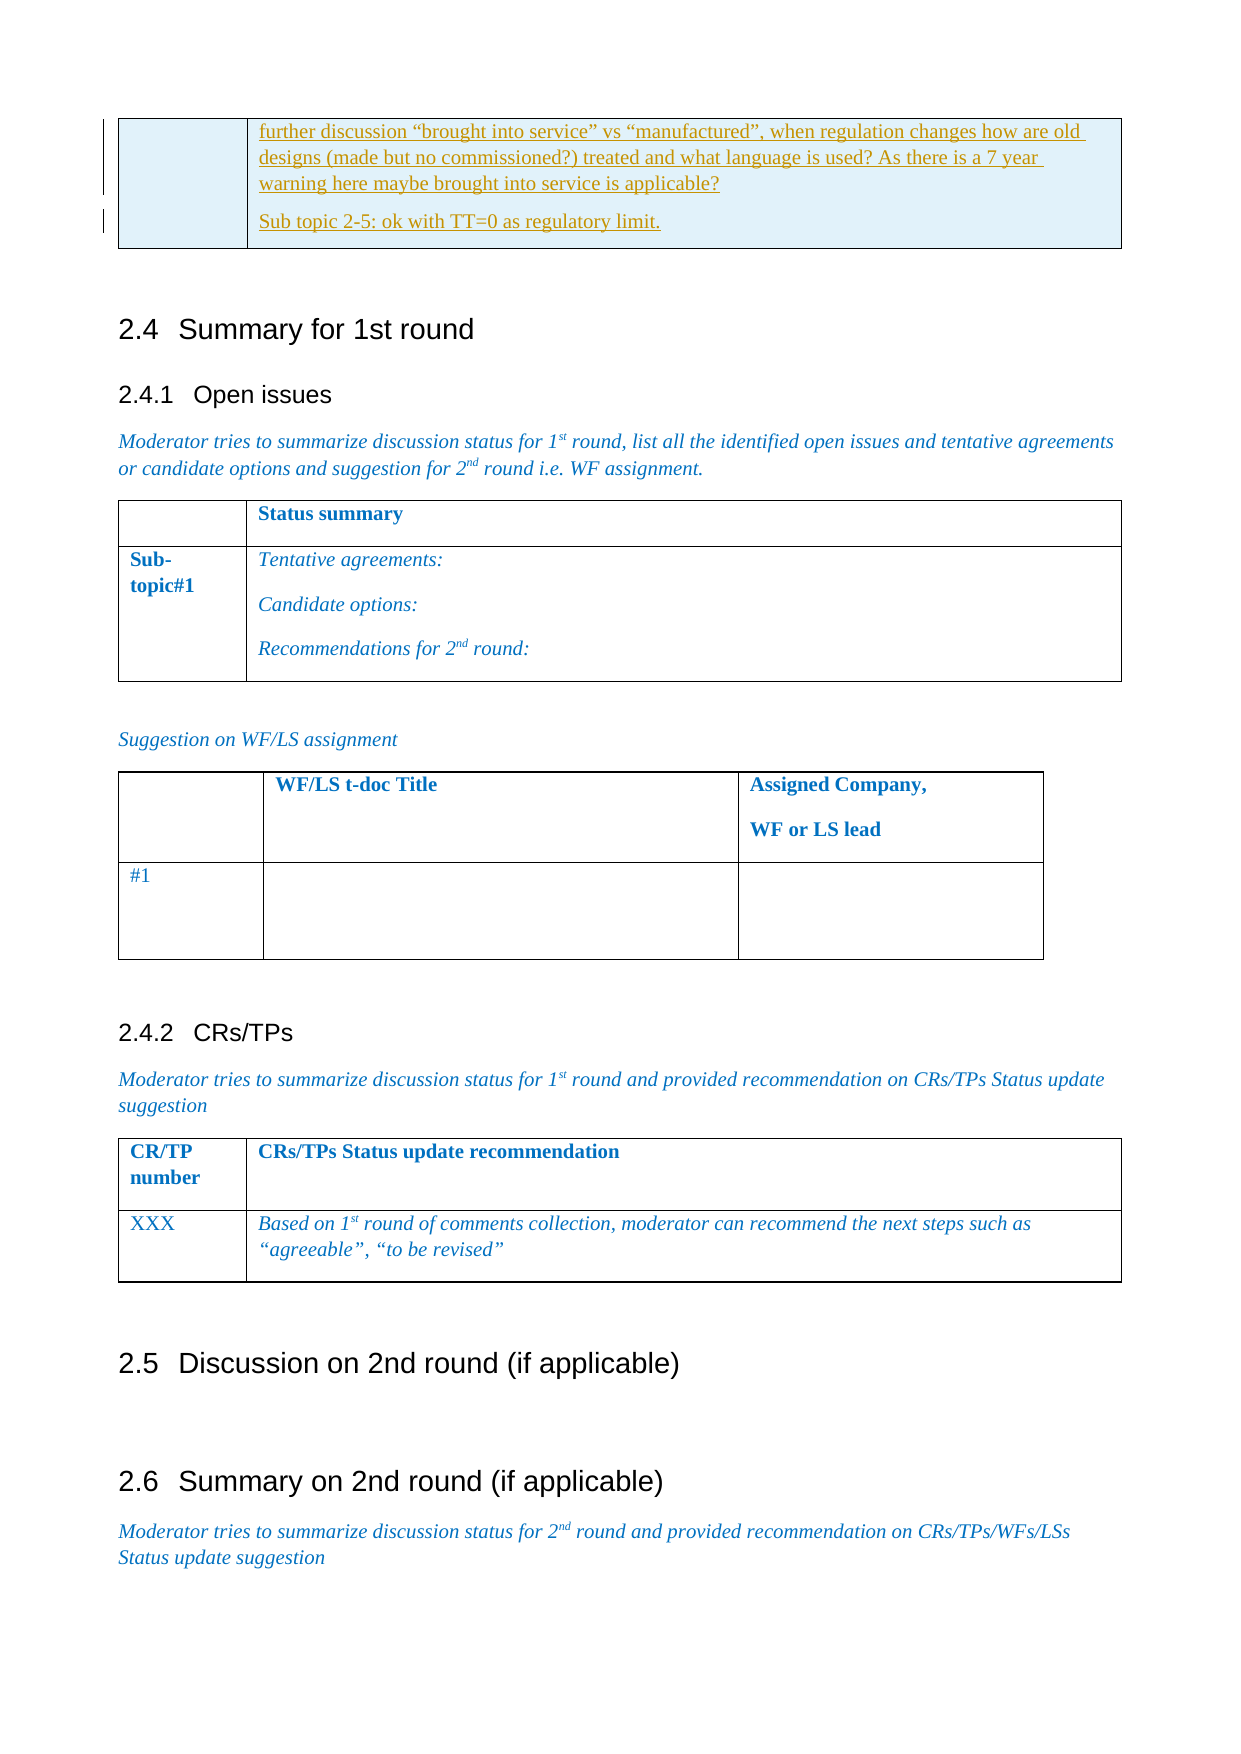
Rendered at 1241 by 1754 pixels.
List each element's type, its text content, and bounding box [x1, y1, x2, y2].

text Suggestion on WF/LS assignment [118, 727, 1122, 751]
table_header [119, 501, 246, 546]
text Moderator tries to summarize discussion status for 1st round and provided recommendation on CRs/TPs Status update suggestion [118, 1067, 1122, 1117]
table_cell XXX [119, 1211, 246, 1281]
table_header Status summary [247, 501, 1121, 546]
text Moderator tries to summarize discussion status for 2nd round and provided recommendation on CRs/TPs/WFs/LSs Status update suggestion [118, 1519, 1122, 1569]
table_cell Based on 1st round of comments collection, moderator can recommend the next steps such as “agreeable”, “to be revised” [247, 1211, 1121, 1281]
subtitle Summary on 2nd round (if applicable) [118, 1464, 1122, 1498]
table_header Assigned Company, WF or LS lead [739, 773, 1043, 862]
table_cell #1 [119, 863, 263, 959]
table_header WF/LS t-doc Title [264, 773, 738, 862]
table_cell Tentative agreements: Candidate options: Recommendations for 2nd round: [247, 547, 1121, 681]
table_cell [739, 863, 1043, 959]
table_cell Sub-topic#1 [119, 547, 246, 681]
table_header [119, 773, 263, 862]
text Moderator tries to summarize discussion status for 1st round, list all the identified open issues and tentative agreements or candidate options and suggestion for 2nd round i.e. WF assignment. [118, 429, 1122, 479]
table_cell [264, 863, 738, 959]
subtitle Open issues [118, 380, 1122, 408]
subtitle Summary for 1st round [118, 312, 1122, 346]
table_header CR/TP number [119, 1139, 246, 1210]
table_header CRs/TPs Status update recommendation [247, 1139, 1121, 1210]
subtitle CRs/TPs [118, 1018, 1122, 1046]
subtitle Discussion on 2nd round (if applicable) [118, 1346, 1122, 1379]
